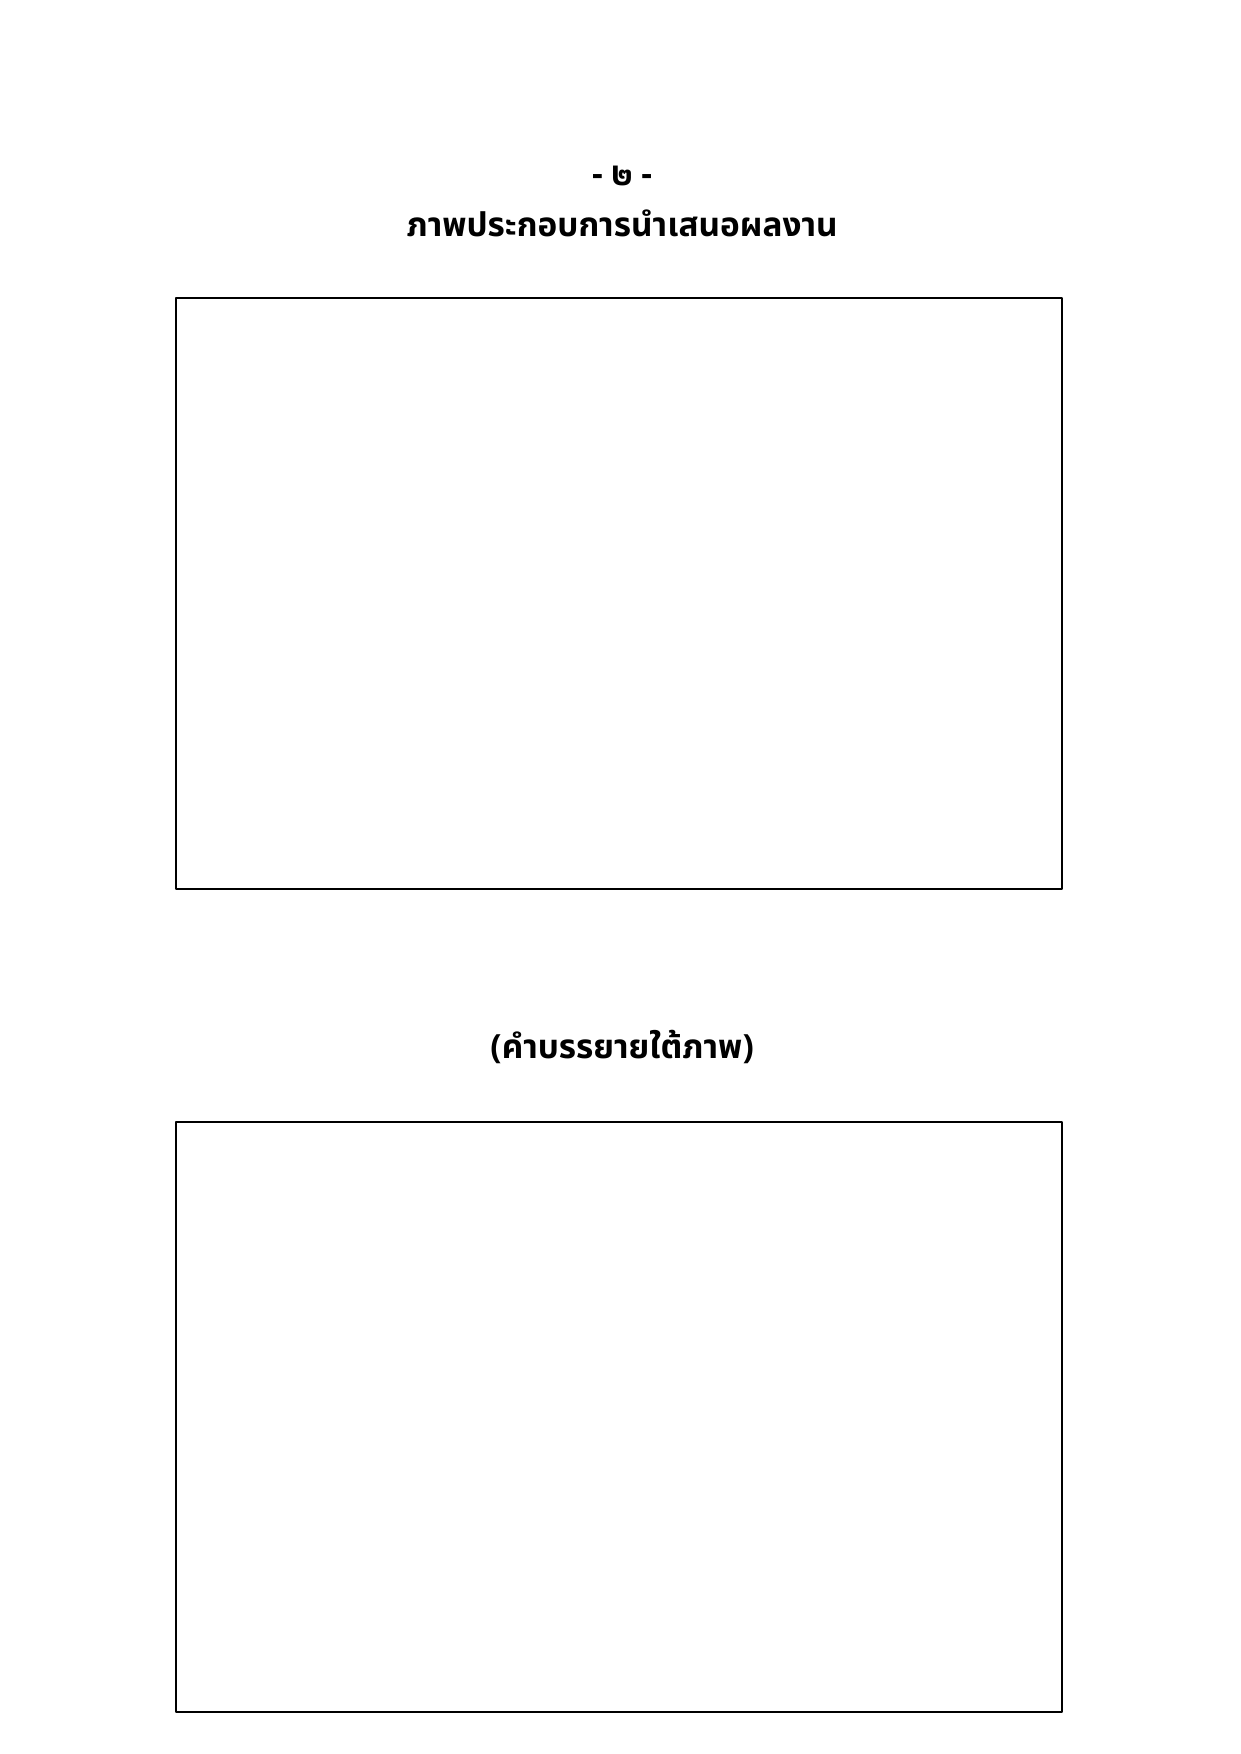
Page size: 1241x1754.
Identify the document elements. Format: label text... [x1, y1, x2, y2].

list (คำบรรยายใต้ภาพ) [150, 1023, 1094, 1074]
list - ๒ - [150, 150, 1094, 201]
list ภาพประกอบการนำเสนอผลงาน [150, 201, 1094, 251]
